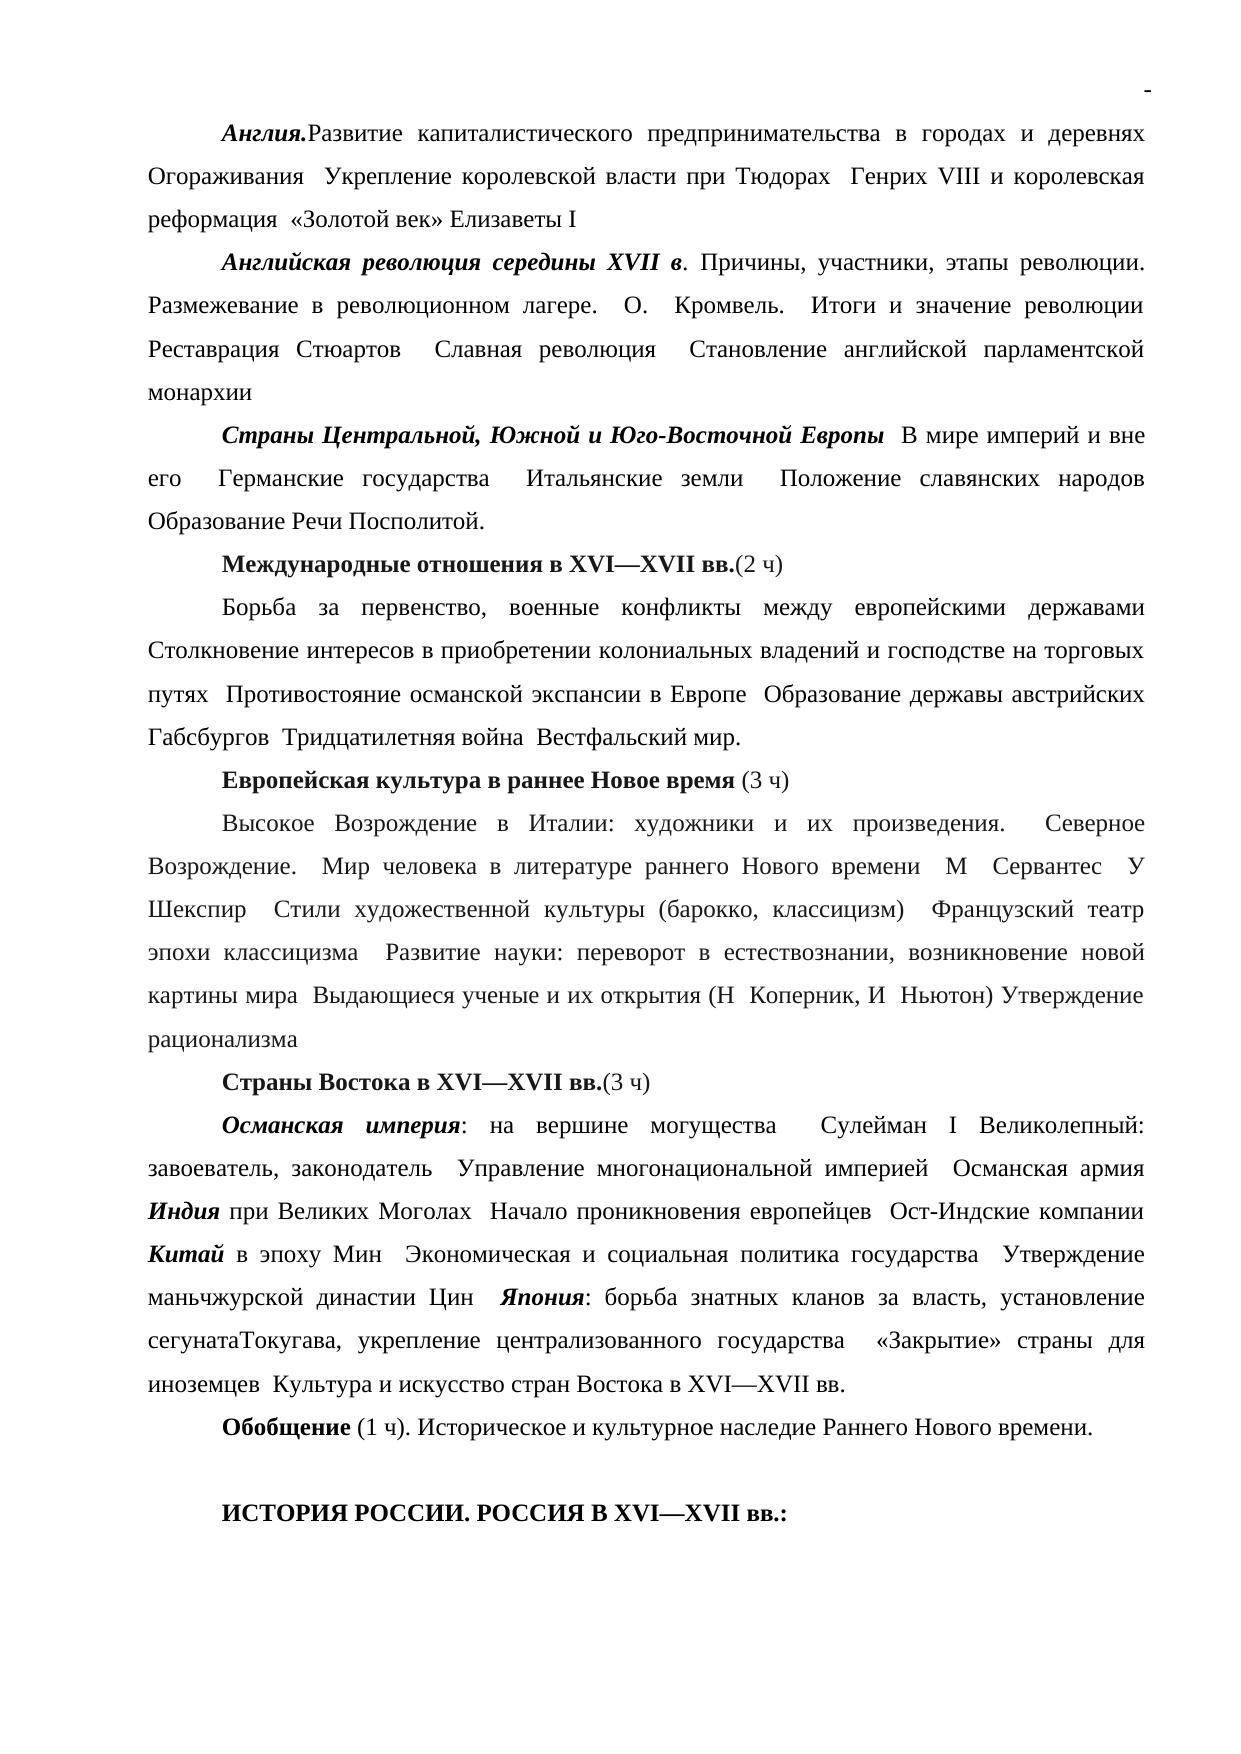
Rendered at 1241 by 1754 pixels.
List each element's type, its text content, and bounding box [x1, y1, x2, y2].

subtitle Страны Востока в XVI—XVII вв.(3 ч) [148, 1067, 1146, 1096]
text Борьба за первенство, военные конфликты между европейскими державами Столкновение интересов в приобретении колониальных владений и господстве на торговых путях Противостояние османской экспансии в Европе Образование державы австрийских Габсбургов Тридцатилетняя война Вестфальский мир. [148, 592, 1146, 751]
subtitle Европейская культура в раннее Новое время (3 ч) [148, 765, 1146, 794]
subtitle Высокое Возрождение в Италии: художники и их произведения. Северное Возрождение. Мир человека в литературе раннего Нового времени М Сервантес У Шекспир Стили художественной культуры (барокко, классицизм) Французский театр эпохи классицизма Развитие науки: переворот в естествознании, возникновение новой картины мира Выдающиеся ученые и их открытия (Н Коперник, И Ньютон) Утверждение рационализма [148, 808, 1146, 1052]
text Османская империя: на вершине могущества Сулейман I Великолепный: завоеватель, законодатель Управление многонациональной империей Османская армия Индия при Великих Моголах Начало проникновения европейцев Ост-Индские компании Китай в эпоху Мин Экономическая и социальная политика государства Утверждение маньчжурской династии Цин Япония: борьба знатных кланов за власть, установление сегунатаТокугава, укрепление централизованного государства «Закрытие» страны для иноземцев Культура и искусство стран Востока в XVI—XVII вв. [148, 1110, 1146, 1397]
text ИСТОРИЯ РОССИИ. РОССИЯ В XVI—XVII вв.: [148, 1498, 1146, 1527]
text Обобщение (1 ч). Историческое и культурное наследие Раннего Нового времени. [148, 1412, 1146, 1441]
text Страны Центральной, Южной и Юго-Восточной Европы В мире империй и вне его Германские государства Итальянские земли Положение славянских народов Образование Речи Посполитой. [148, 420, 1146, 535]
text Английская революция середины XVII в. Причины, участники, этапы революции. Размежевание в революционном лагере. О. Кромвель. Итоги и значение революции Реставрация Стюартов Славная революция Становление английской парламентской монархии [148, 247, 1146, 406]
subtitle Международные отношения в XVI—XVII вв.(2 ч) [148, 549, 1146, 578]
text Англия.Развитие капиталистического предпринимательства в городах и деревнях Огораживания Укрепление королевской власти при Тюдорах Генрих VIII и королевская реформация «Золотой век» Елизаветы I [148, 118, 1146, 233]
